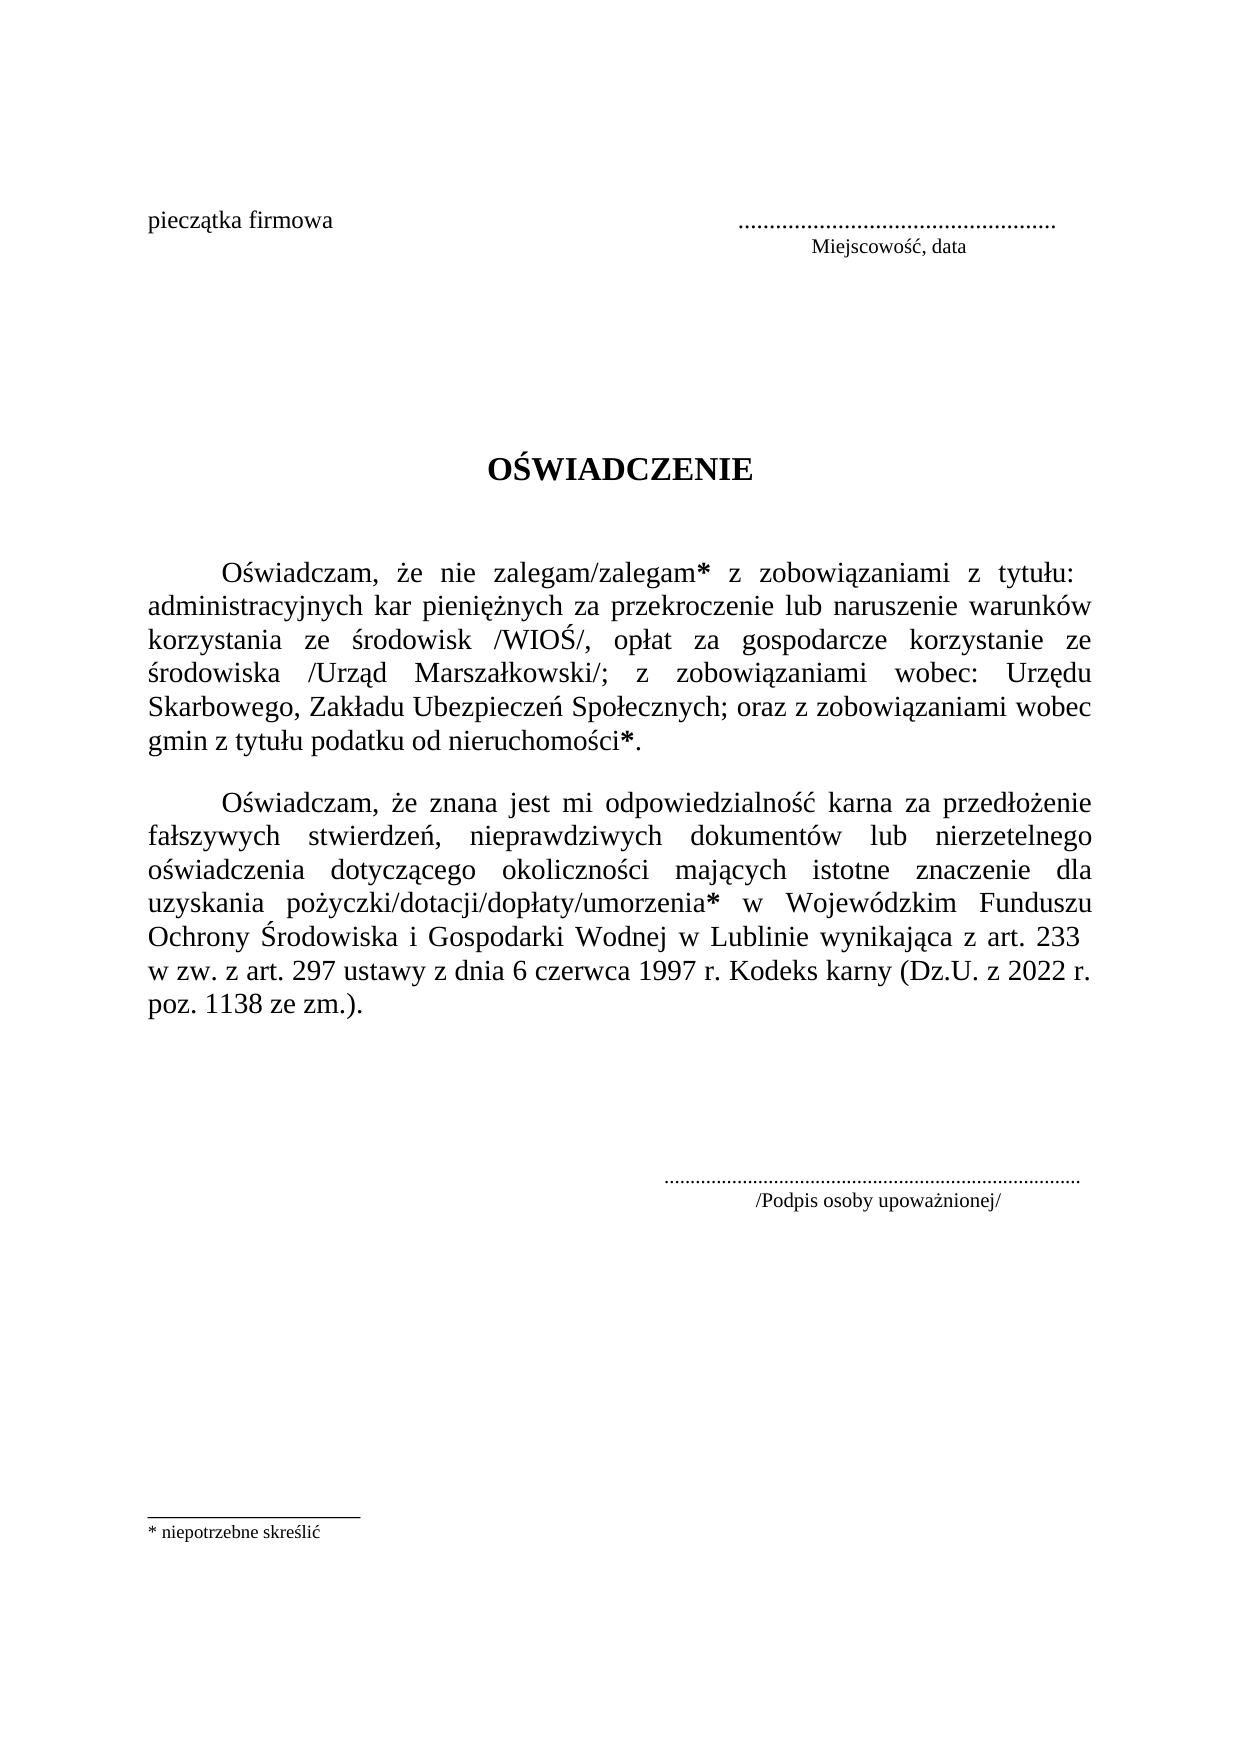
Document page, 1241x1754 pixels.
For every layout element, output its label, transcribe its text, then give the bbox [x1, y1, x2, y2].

text OŚWIADCZENIE [148, 449, 1093, 488]
text Oświadczam, że nie zalegam/zalegam* z zobowiązaniami z tytułu: administracyjnych kar pieniężnych za przekroczenie lub naruszenie warunków korzystania ze środowisk /WIOŚ/, opłat za gospodarcze korzystanie ze środowiska /Urząd Marszałkowski/; z zobowiązaniami wobec: Urzędu Skarbowego, Zakładu Ubezpieczeń Społecznych; oraz z zobowiązaniami wobec gmin z tytułu podatku od nieruchomości*. [148, 555, 1093, 756]
text ................................................................................ [148, 1163, 1093, 1188]
text Miejscowość, data [148, 234, 1093, 258]
text _________________ [148, 1492, 1093, 1521]
text pieczątka firmowa ................................................... [148, 205, 1093, 234]
text Oświadczam, że znana jest mi odpowiedzialność karna za przedłożenie fałszywych stwierdzeń, nieprawdziwych dokumentów lub nierzetelnego oświadczenia dotyczącego okoliczności mających istotne znaczenie dla uzyskania pożyczki/dotacji/dopłaty/umorzenia* w Wojewódzkim Funduszu Ochrony Środowiska i Gospodarki Wodnej w Lublinie wynikająca z art. 233 w zw. z art. 297 ustawy z dnia 6 czerwca 1997 r. Kodeks karny (Dz.U. z 2022 r. poz. 1138 ze zm.). [148, 785, 1093, 1020]
text * niepotrzebne skreślić [148, 1521, 1093, 1542]
text /Podpis osoby upoważnionej/ [590, 1188, 1093, 1212]
